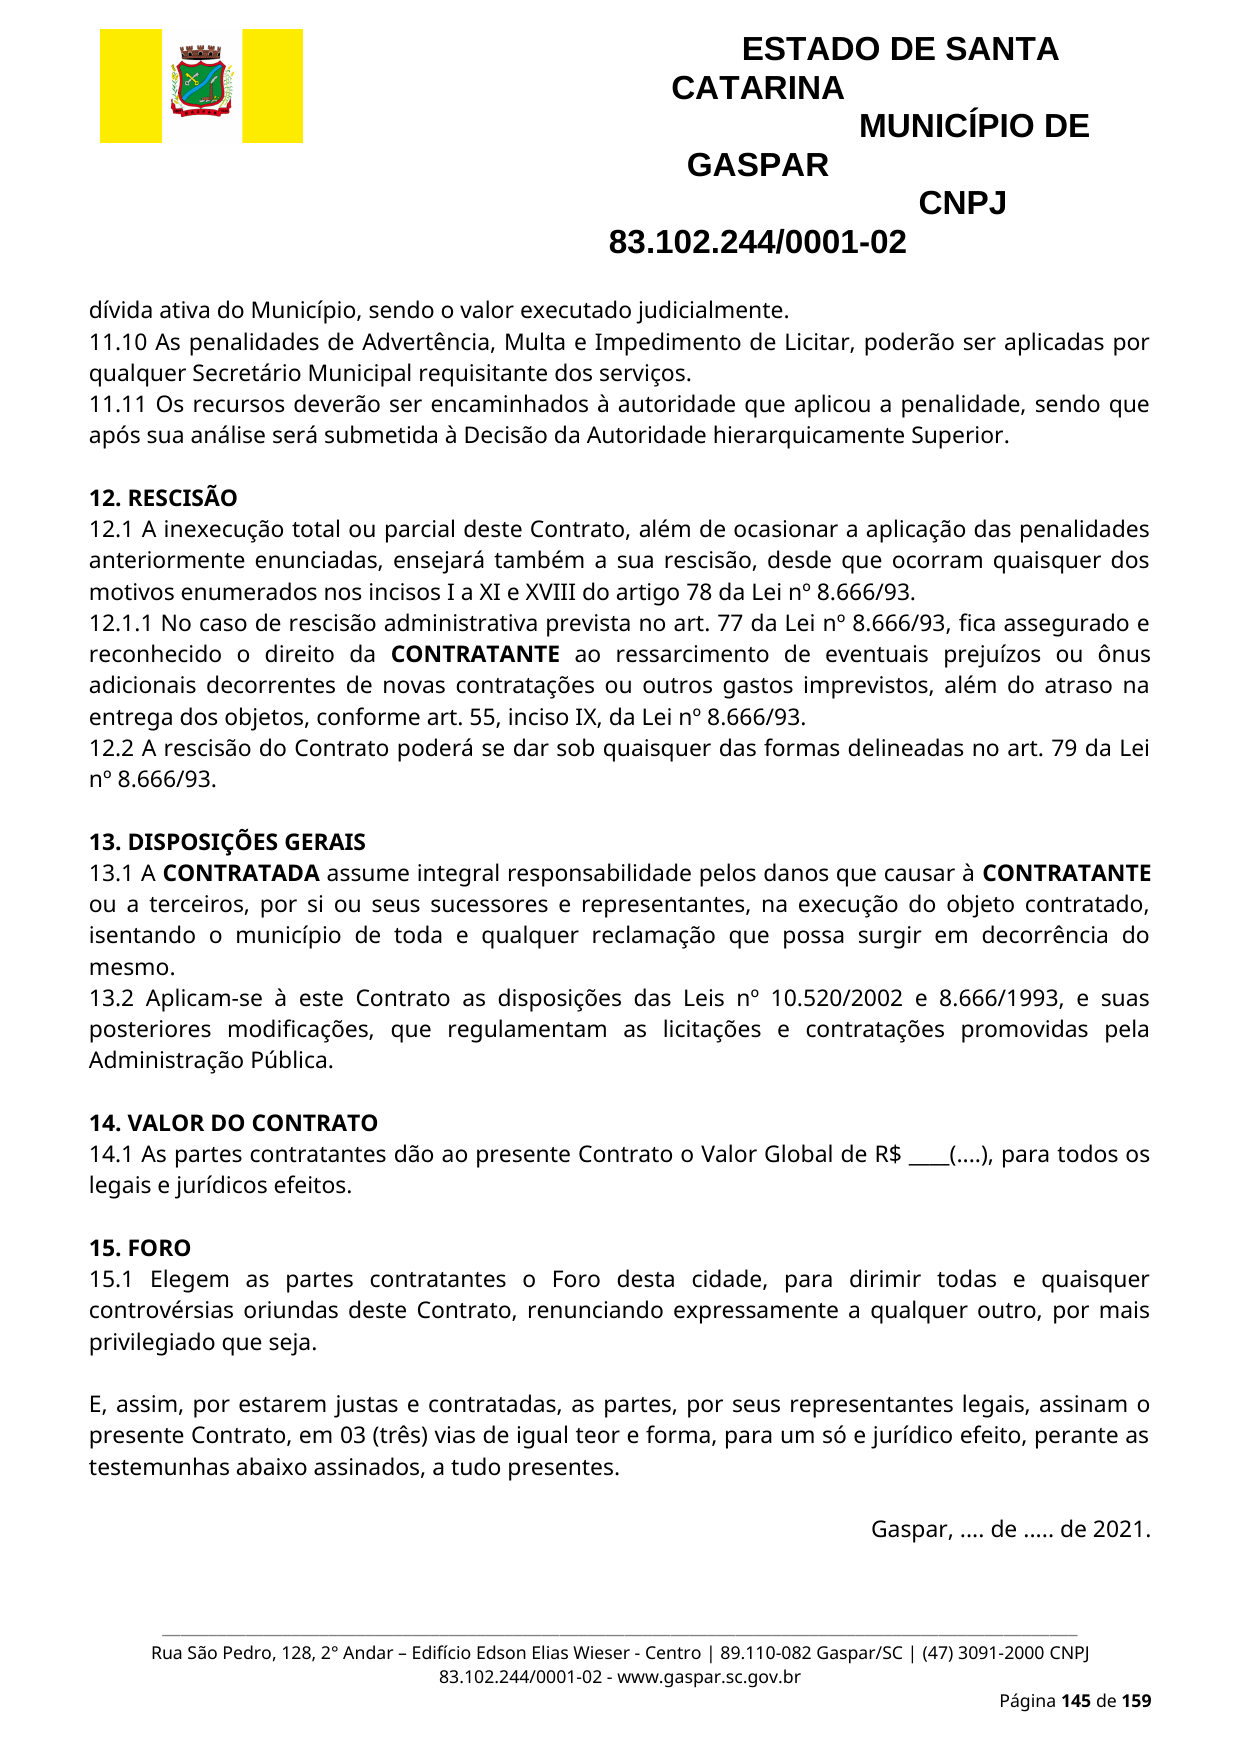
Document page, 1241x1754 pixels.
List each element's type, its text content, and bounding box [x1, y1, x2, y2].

text 12.1.1 No caso de rescisão administrativa prevista no art. 77 da Lei nº 8.666/93, fica assegurado e reconhecido o direito da CONTRATANTE ao ressarcimento de eventuais prejuízos ou ônus adicionais decorrentes de novas contratações ou outros gastos imprevistos, além do atraso na entrega dos objetos, conforme art. 55, inciso IX, da Lei nº 8.666/93. [89, 607, 1152, 732]
text 12. RESCISÃO [89, 482, 1152, 513]
text 14.1 As partes contratantes dão ao presente Contrato o Valor Global de R$ ____(....), para todos os legais e jurídicos efeitos. [89, 1138, 1152, 1200]
text 11.10 As penalidades de Advertência, Multa e Impedimento de Licitar, poderão ser aplicadas por qualquer Secretário Municipal requisitante dos serviços. [89, 325, 1152, 388]
text 13.2 Aplicam-se à este Contrato as disposições das Leis nº 10.520/2002 e 8.666/1993, e suas posteriores modificações, que regulamentam as licitações e contratações promovidas pela Administração Pública. [89, 982, 1152, 1075]
text 11.11 Os recursos deverão ser encaminhados à autoridade que aplicou a penalidade, sendo que após sua análise será submetida à Decisão da Autoridade hierarquicamente Superior. [89, 388, 1152, 450]
text 15.1 Elegem as partes contratantes o Foro desta cidade, para dirimir todas e quaisquer controvérsias oriundas deste Contrato, renunciando expressamente a qualquer outro, por mais privilegiado que seja. [89, 1263, 1152, 1357]
text 12.2 A rescisão do Contrato poderá se dar sob quaisquer das formas delineadas no art. 79 da Lei nº 8.666/93. [89, 732, 1152, 794]
text E, assim, por estarem justas e contratadas, as partes, por seus representantes legais, assinam o presente Contrato, em 03 (três) vias de igual teor e forma, para um só e jurídico efeito, perante as testemunhas abaixo assinados, a tudo presentes. [89, 1388, 1152, 1482]
text 13.1 A CONTRATADA assume integral responsabilidade pelos danos que causar à CONTRATANTE ou a terceiros, por si ou seus sucessores e representantes, na execução do objeto contratado, isentando o município de toda e qualquer reclamação que possa surgir em decorrência do mesmo. [89, 857, 1152, 982]
text 14. VALOR DO CONTRATO [89, 1107, 1152, 1138]
text Gaspar, .... de ..... de 2021. [89, 1513, 1152, 1544]
picture [100, 29, 303, 143]
text 15. FORO [89, 1232, 1152, 1263]
text 12.1 A inexecução total ou parcial deste Contrato, além de ocasionar a aplicação das penalidades anteriormente enunciadas, ensejará também a sua rescisão, desde que ocorram quaisquer dos motivos enumerados nos incisos I a XI e XVIII do artigo 78 da Lei nº 8.666/93. [89, 513, 1152, 607]
text 13. DISPOSIÇÕES GERAIS [89, 825, 1152, 857]
